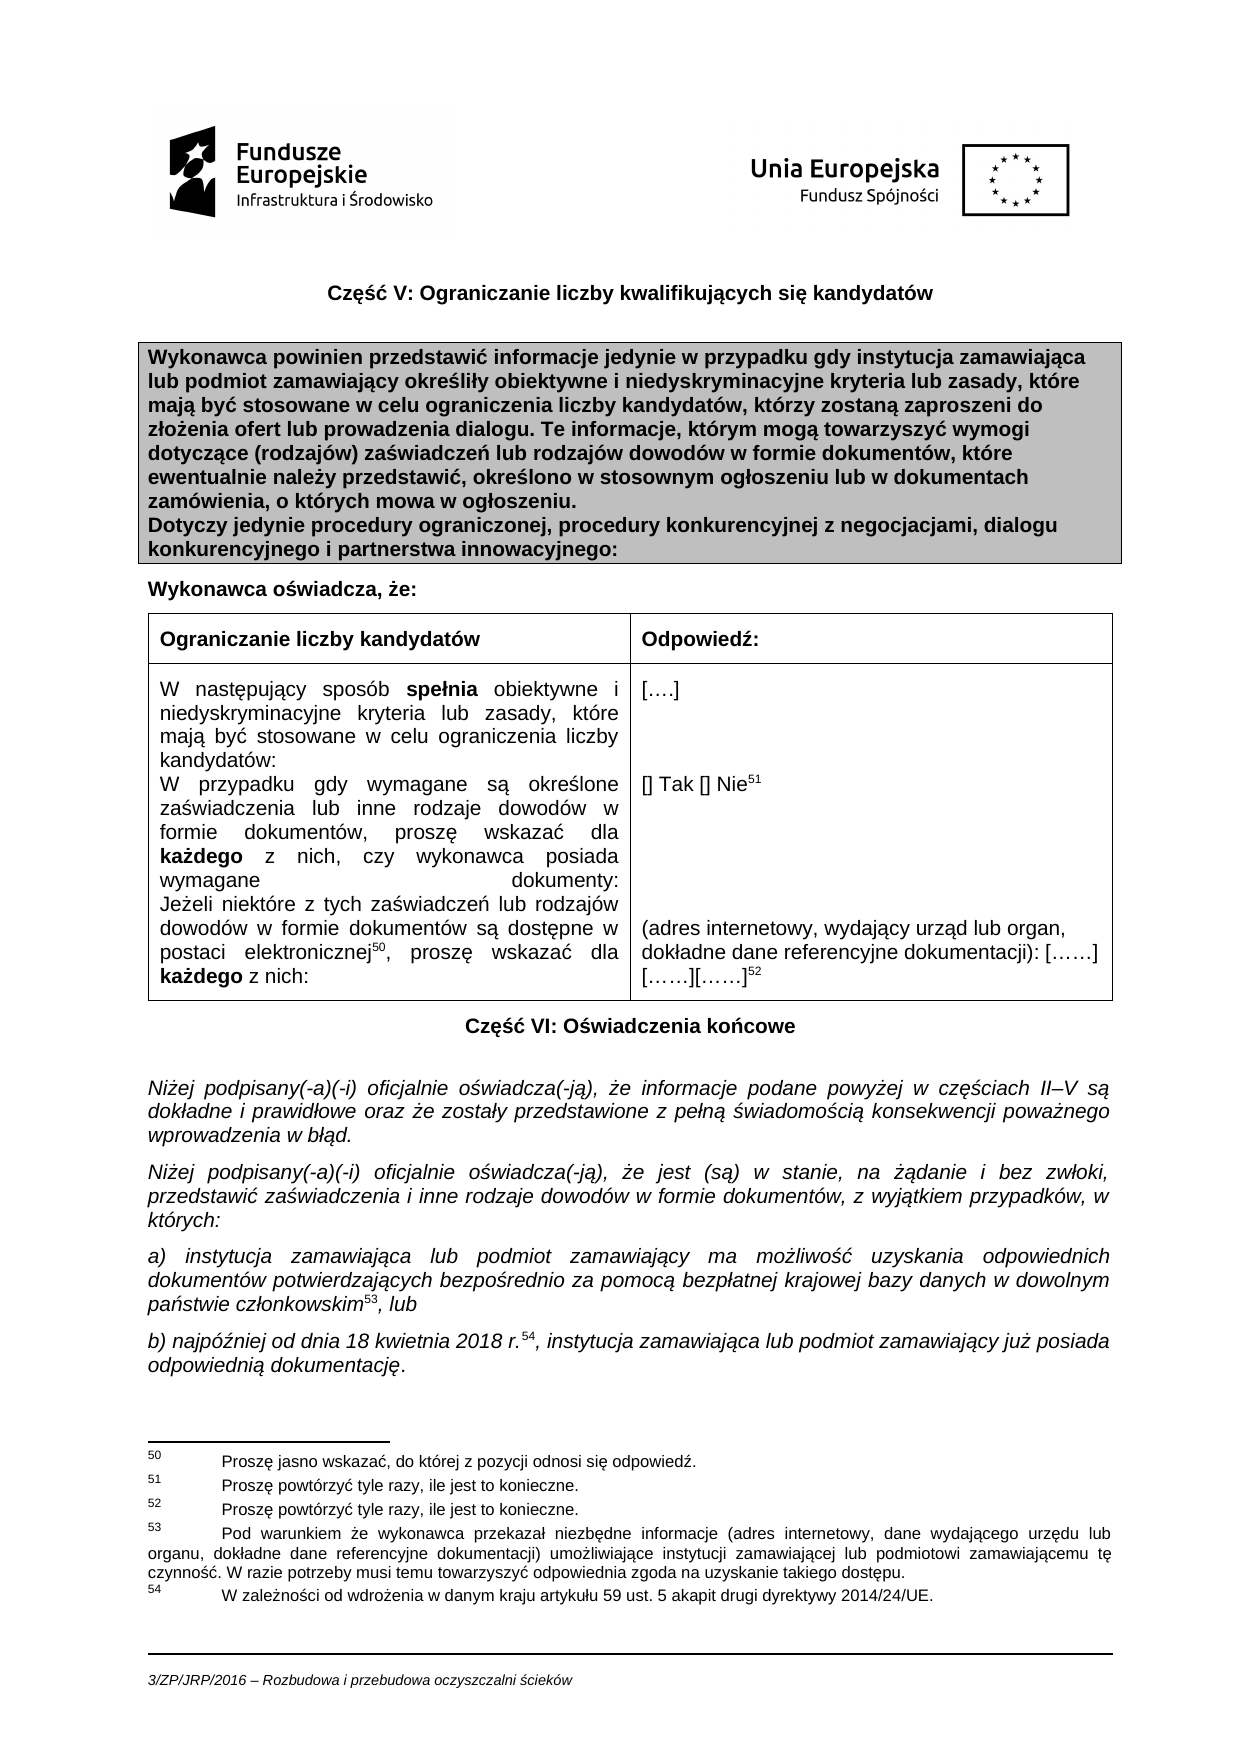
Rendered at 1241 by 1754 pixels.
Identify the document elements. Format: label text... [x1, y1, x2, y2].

text Wykonawca powinien przedstawić informacje jedynie w przypadku gdy instytucja zamawiająca lub podmiot zamawiający określiły obiektywne i niedyskryminacyjne kryteria lub zasady, które mają być stosowane w celu ograniczenia liczby kandydatów, którzy zostaną zaproszeni do złożenia ofert lub prowadzenia dialogu. Te informacje, którym mogą towarzyszyć wymogi dotyczące (rodzajów) zaświadczeń lub rodzajów dowodów w formie dokumentów, które ewentualnie należy przedstawić, określono w stosownym ogłoszeniu lub w dokumentach zamówienia, o których mowa w ogłoszeniu. Dotyczy jedynie procedury ograniczonej, procedury konkurencyjnej z negocjacjami, dialogu konkurencyjnego i partnerstwa innowacyjnego: [139, 343, 1121, 563]
picture [728, 120, 1093, 240]
text a) instytucja zamawiająca lub podmiot zamawiający ma możliwość uzyskania odpowiednich dokumentów potwierdzających bezpośrednio za pomocą bezpłatnej krajowej bazy danych w dowolnym państwie członkowskim, lub [148, 1244, 1113, 1316]
picture [147, 103, 455, 240]
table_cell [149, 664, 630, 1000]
text b) najpóźniej od dnia 18 kwietnia 2018 r., instytucja zamawiająca lub podmiot zamawiający już posiada odpowiednią dokumentację. [148, 1328, 1113, 1376]
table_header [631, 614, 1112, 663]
text Niżej podpisany(-a)(-i) oficjalnie oświadcza(-ją), że informacje podane powyżej w częściach II–V są dokładne i prawidłowe oraz że zostały przedstawione z pełną świadomością konsekwencji poważnego wprowadzenia w błąd. [148, 1075, 1113, 1147]
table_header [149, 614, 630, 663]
text Część V: Ograniczanie liczby kwalifikujących się kandydatów [148, 281, 1113, 304]
text Niżej podpisany(-a)(-i) oficjalnie oświadcza(-ją), że jest (są) w stanie, na żądanie i bez zwłoki, przedstawić zaświadczenia i inne rodzaje dowodów w formie dokumentów, z wyjątkiem przypadków, w których: [148, 1160, 1113, 1232]
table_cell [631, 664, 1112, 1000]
text Wykonawca oświadcza, że: [148, 576, 1113, 600]
text Część VI: Oświadczenia końcowe [148, 1014, 1113, 1038]
